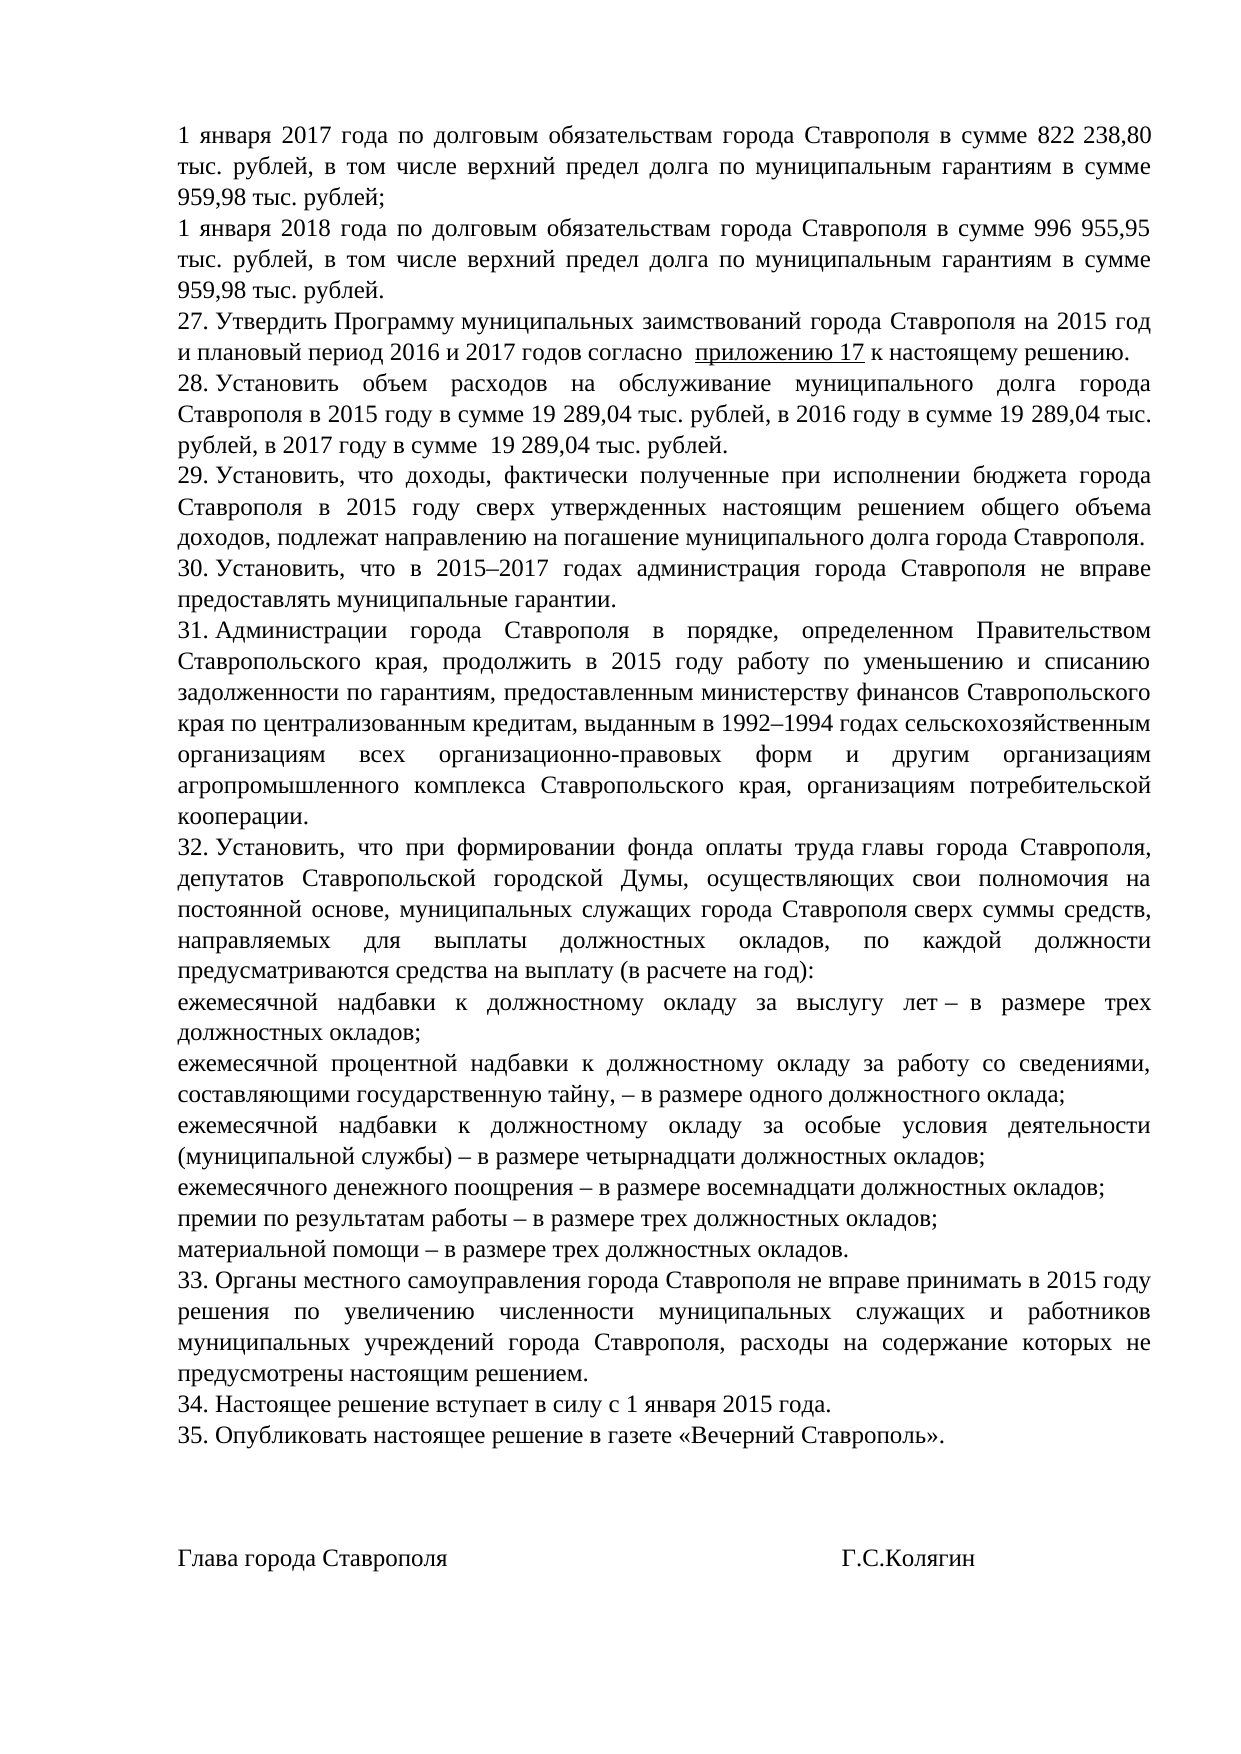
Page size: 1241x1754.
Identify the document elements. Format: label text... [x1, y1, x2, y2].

text 1 января 2017 года по долговым обязательствам города Ставрополя в сумме 822 238,80 тыс. рублей, в том числе верхний предел долга по муниципальным гарантиям в сумме 959,98 тыс. рублей; [177, 118, 1152, 211]
text 34. Настоящее решение вступает в силу с 1 января 2015 года. [177, 1387, 1152, 1417]
text ежемесячной процентной надбавки к должностному окладу за работу со сведениями, составляющими государственную тайну, – в размере одного должностного оклада; [177, 1046, 1152, 1108]
text ежемесячной надбавки к должностному окладу за особые условия деятельности (муниципальной службы) – в размере четырнадцати должностных окладов; [177, 1108, 1152, 1170]
text материальной помощи – в размере трех должностных окладов. [177, 1232, 1152, 1263]
text 1 января 2018 года по долговым обязательствам города Ставрополя в сумме 996 955,95 тыс. рублей, в том числе верхний предел долга по муниципальным гарантиям в сумме 959,98 тыс. рублей. [177, 211, 1152, 304]
text Глава города Ставрополя Г.С.Колягин [177, 1541, 1152, 1572]
text 33. Органы местного самоуправления города Ставрополя не вправе принимать в 2015 году решения по увеличению численности муниципальных служащих и работников муниципальных учреждений города Ставрополя, расходы на содержание которых не предусмотрены настоящим решением. [177, 1263, 1152, 1387]
text 30. Установить, что в 2015–2017 годах администрация города Ставрополя не вправе предоставлять муниципальные гарантии. [177, 551, 1152, 613]
text 35. Опубликовать настоящее решение в газете «Вечерний Ставрополь». [177, 1417, 1152, 1448]
text 27. Утвердить Программу муниципальных заимствований города Ставрополя на 2015 год и плановый период 2016 и 2017 годов согласно приложению 17 к настоящему решению. [177, 304, 1152, 366]
text 32. Установить, что при формировании фонда оплаты труда главы города Ставрополя, депутатов Ставропольской городской Думы, осуществляющих свои полномочия на постоянной основе, муниципальных служащих города Ставрополя сверх суммы средств, направляемых для выплаты должностных окладов, по каждой должности предусматриваются средства на выплату (в расчете на год): [177, 830, 1152, 984]
text 31. Администрации города Ставрополя в порядке, определенном Правительством Ставропольского края, продолжить в 2015 году работу по уменьшению и списанию задолженности по гарантиям, предоставленным министерству финансов Ставропольского края по централизованным кредитам, выданным в 1992–1994 годах сельскохозяйственным организациям всех организационно-правовых форм и другим организациям агропромышленного комплекса Ставропольского края, организациям потребительской кооперации. [177, 613, 1152, 830]
text 28. Установить объем расходов на обслуживание муниципального долга города Ставрополя в 2015 году в сумме 19 289,04 тыс. рублей, в 2016 году в сумме 19 289,04 тыс. рублей, в 2017 году в сумме 19 289,04 тыс. рублей. [177, 366, 1152, 458]
text ежемесячного денежного поощрения – в размере восемнадцати должностных окладов; [177, 1170, 1152, 1201]
text премии по результатам работы – в размере трех должностных окладов; [177, 1201, 1152, 1232]
text 29. Установить, что доходы, фактически полученные при исполнении бюджета города Ставрополя в 2015 году сверх утвержденных настоящим решением общего объема доходов, подлежат направлению на погашение муниципального долга города Ставрополя. [177, 458, 1152, 551]
text ежемесячной надбавки к должностному окладу за выслугу лет – в размере трех должностных окладов; [177, 984, 1152, 1046]
